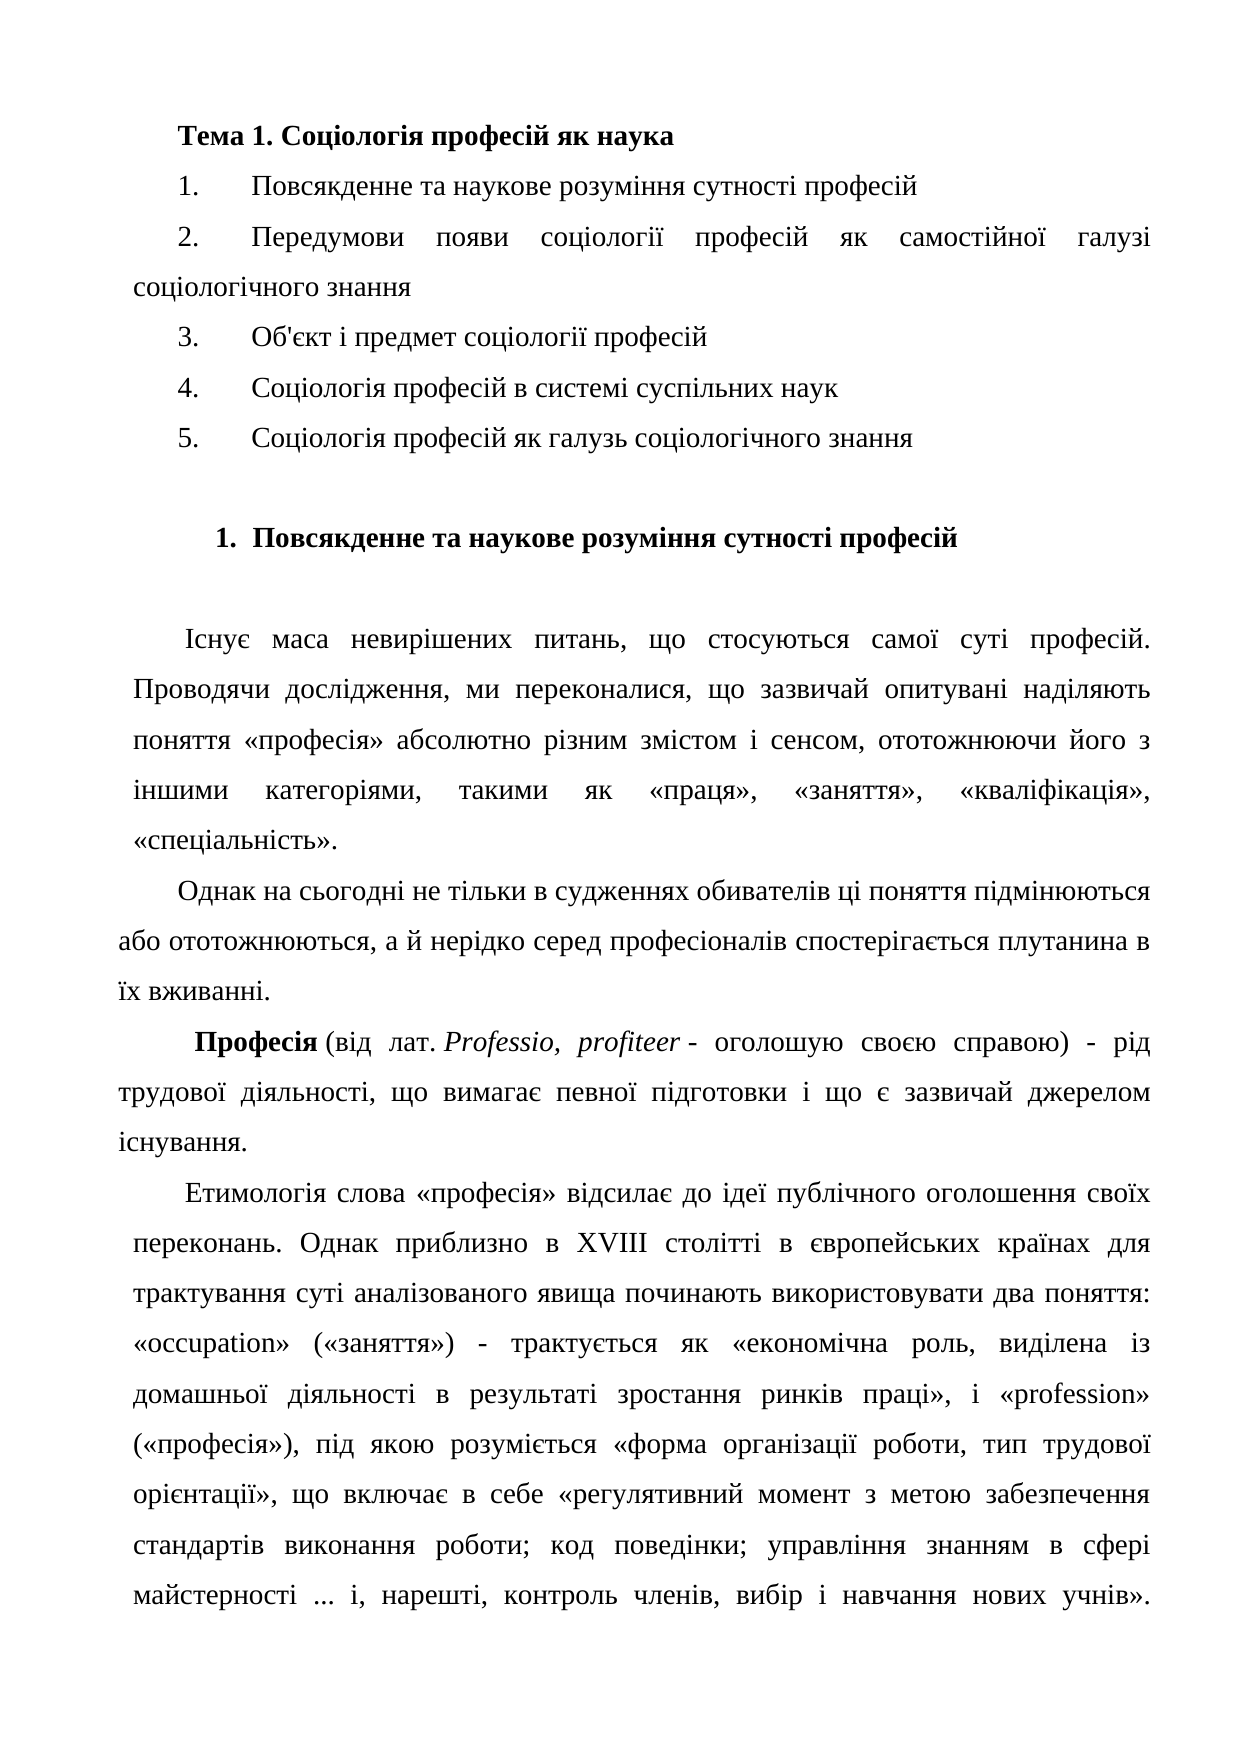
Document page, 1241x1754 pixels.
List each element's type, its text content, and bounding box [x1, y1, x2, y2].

list Повсякденне та наукове розуміння сутності професій [133, 168, 1152, 202]
text Однак на сьогодні не тільки в судженнях обивателів ці поняття підмінюються або ототожнюються, а й нерідко серед професіоналів спостерігається плутанина в їх вживанні. [118, 873, 1152, 1007]
list Об'єкт і предмет соціології професій [133, 319, 1152, 353]
text Професія (від лат. Professio, profiteer - оголошую своєю справою) - рід трудової діяльності, що вимагає певної підготовки і що є зазвичай джерелом існування. [118, 1024, 1152, 1158]
list Соціологія професій як галузь соціологічного знання [133, 420, 1152, 453]
text Тема 1. Соціологія професій як наука [133, 118, 1152, 152]
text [133, 1175, 1152, 1611]
text Існує маса невирішених питань, що стосуються самої суті професій. Проводячи дослідження, ми переконалися, що зазвичай опитувані наділяють поняття «професія» абсолютно різним змістом і сенсом, ототожнюючи його з іншими категоріями, такими як «праця», «заняття», «кваліфікація», «спеціальність». [133, 621, 1152, 856]
list Передумови появи соціології професій як самостійної галузі соціологічного знання [133, 219, 1152, 303]
list Повсякденне та наукове розуміння сутності професій [215, 521, 1152, 554]
list Соціологія професій в системі суспільних наук [133, 370, 1152, 403]
